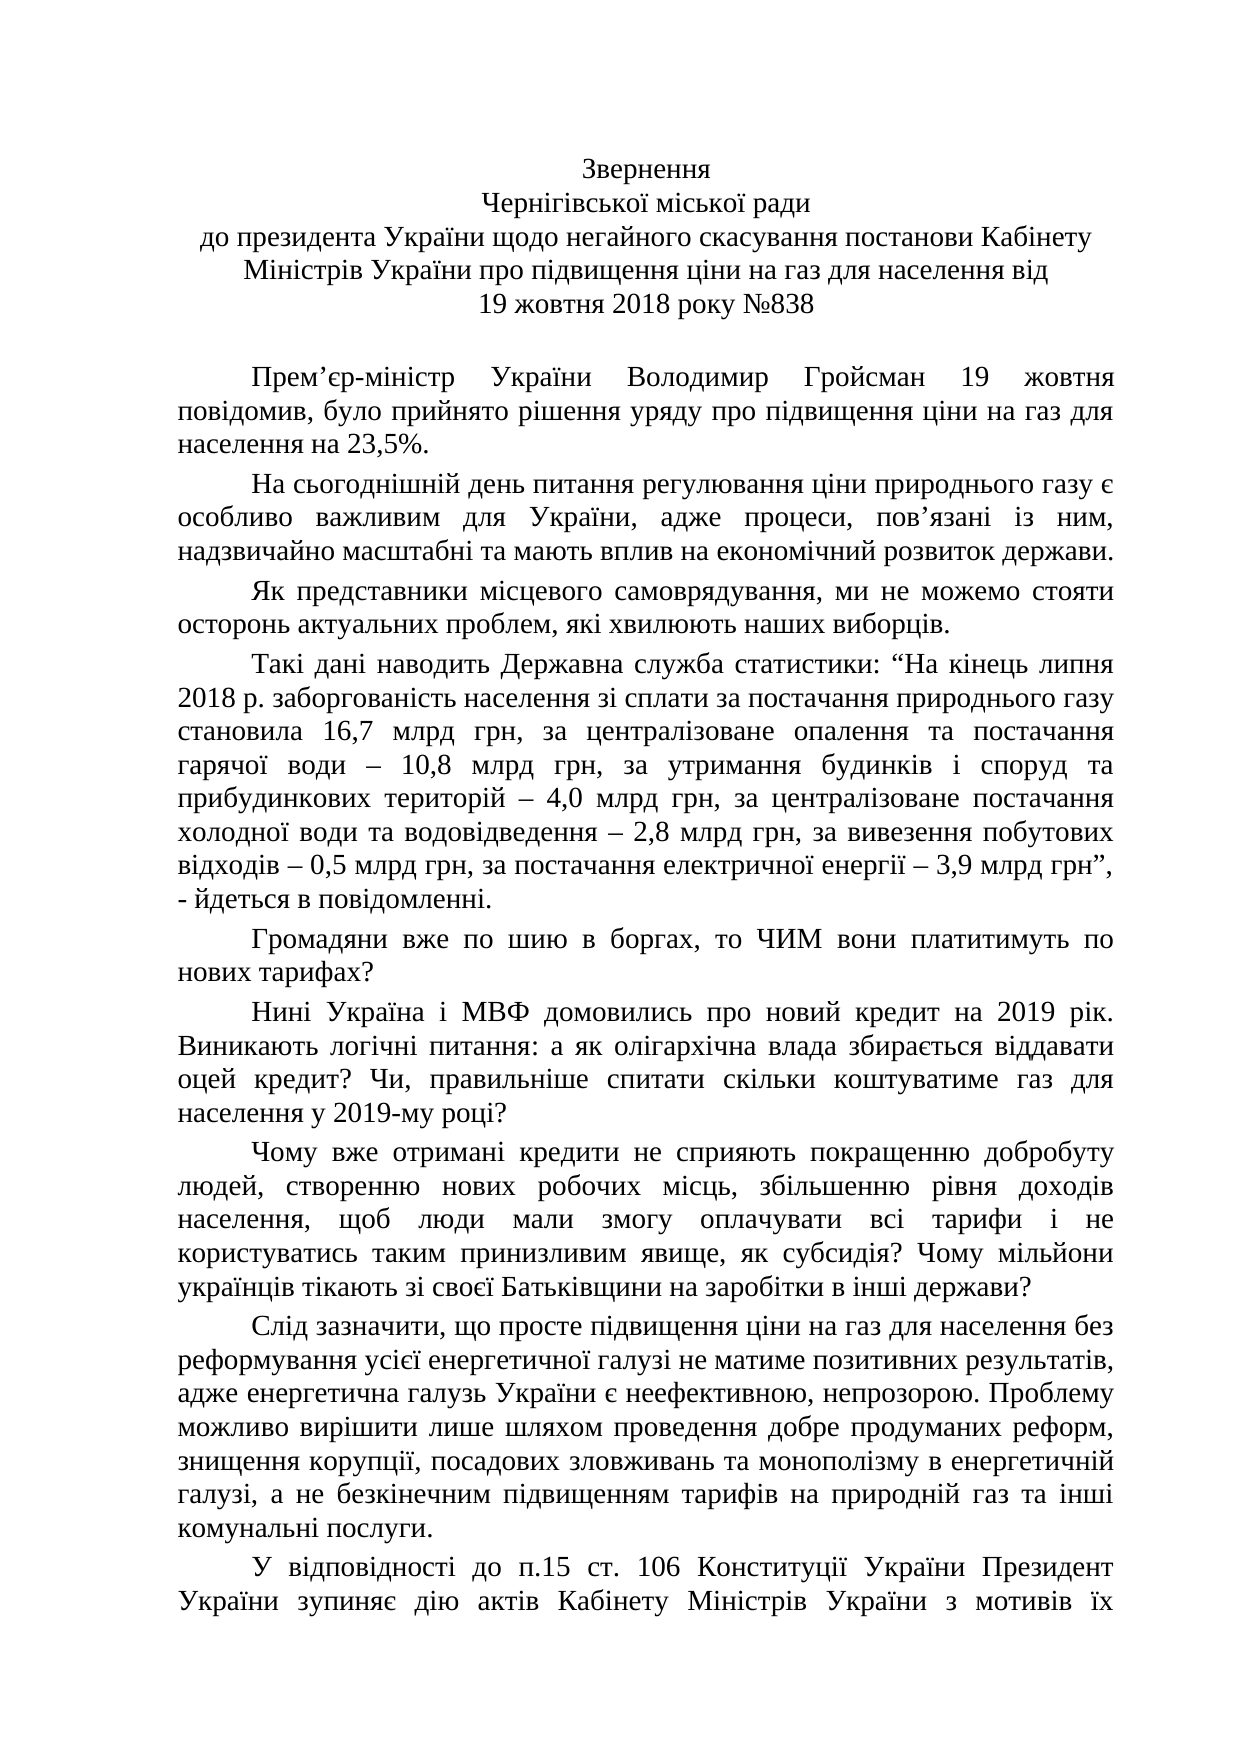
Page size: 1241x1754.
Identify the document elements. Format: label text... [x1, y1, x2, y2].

text Звернення [177, 152, 1115, 185]
text до президента України щодо негайного скасування постанови Кабінету Міністрів України про підвищення ціни на газ для населення від 19 жовтня 2018 року №838 [177, 219, 1115, 319]
text На сьогоднішній день питання регулювання ціни природнього газу є особливо важливим для України, адже процеси, пов’язані із ним, надзвичайно масштабні та мають вплив на економічний розвиток держави. [177, 466, 1115, 567]
text Чернігівської міської ради [177, 185, 1115, 219]
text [177, 1549, 1115, 1617]
text Громадяни вже по шию в боргах, то ЧИМ вони платитимуть по нових тарифах? [177, 921, 1115, 988]
text Нині Україна і МВФ домовились про новий кредит на 2019 рік. Виникають логічні питання: а як олігархічна влада збирається віддавати оцей кредит? Чи, правильніше спитати скільки коштуватиме газ для населення у 2019-му році? [177, 994, 1115, 1128]
text Прем’єр-міністр України Володимир Гройсман 19 жовтня повідомив, було прийнято рішення уряду про підвищення ціни на газ для населення на 23,5%. [177, 359, 1115, 460]
text Слід зазначити, що просте підвищення ціни на газ для населення без реформування усієї енергетичної галузі не матиме позитивних результатів, адже енергетична галузь України є неефективною, непрозорою. Проблему можливо вирішити лише шляхом проведення добре продуманих реформ, знищення корупції, посадових зловживань та монополізму в енергетичній галузі, а не безкінечним підвищенням тарифів на природній газ та інші комунальні послуги. [177, 1308, 1115, 1543]
text Чому вже отримані кредити не сприяють покращенню добробуту людей, створенню нових робочих місць, збільшенню рівня доходів населення, щоб люди мали змогу оплачувати всі тарифи і не користуватись таким принизливим явище, як субсидія? Чому мільйони українців тікають зі своєї Батьківщини на заробітки в інші держави? [177, 1134, 1115, 1302]
text Такі дані наводить Державна служба статистики: “На кінець липня 2018 р. заборгованість населення зі сплати за постачання природнього газу становила 16,7 млрд грн, за централізоване опалення та постачання гарячої води – 10,8 млрд грн, за утримання будинків і споруд та прибудинкових територій – 4,0 млрд грн, за централізоване постачання холодної води та водовідведення – 2,8 млрд грн, за вивезення побутових відходів – 0,5 млрд грн, за постачання електричної енергії – 3,9 млрд грн”, - йдеться в повідомленні. [177, 646, 1115, 914]
text Як представники місцевого самоврядування, ми не можемо стояти осторонь актуальних проблем, які хвилюють наших виборців. [177, 573, 1115, 640]
